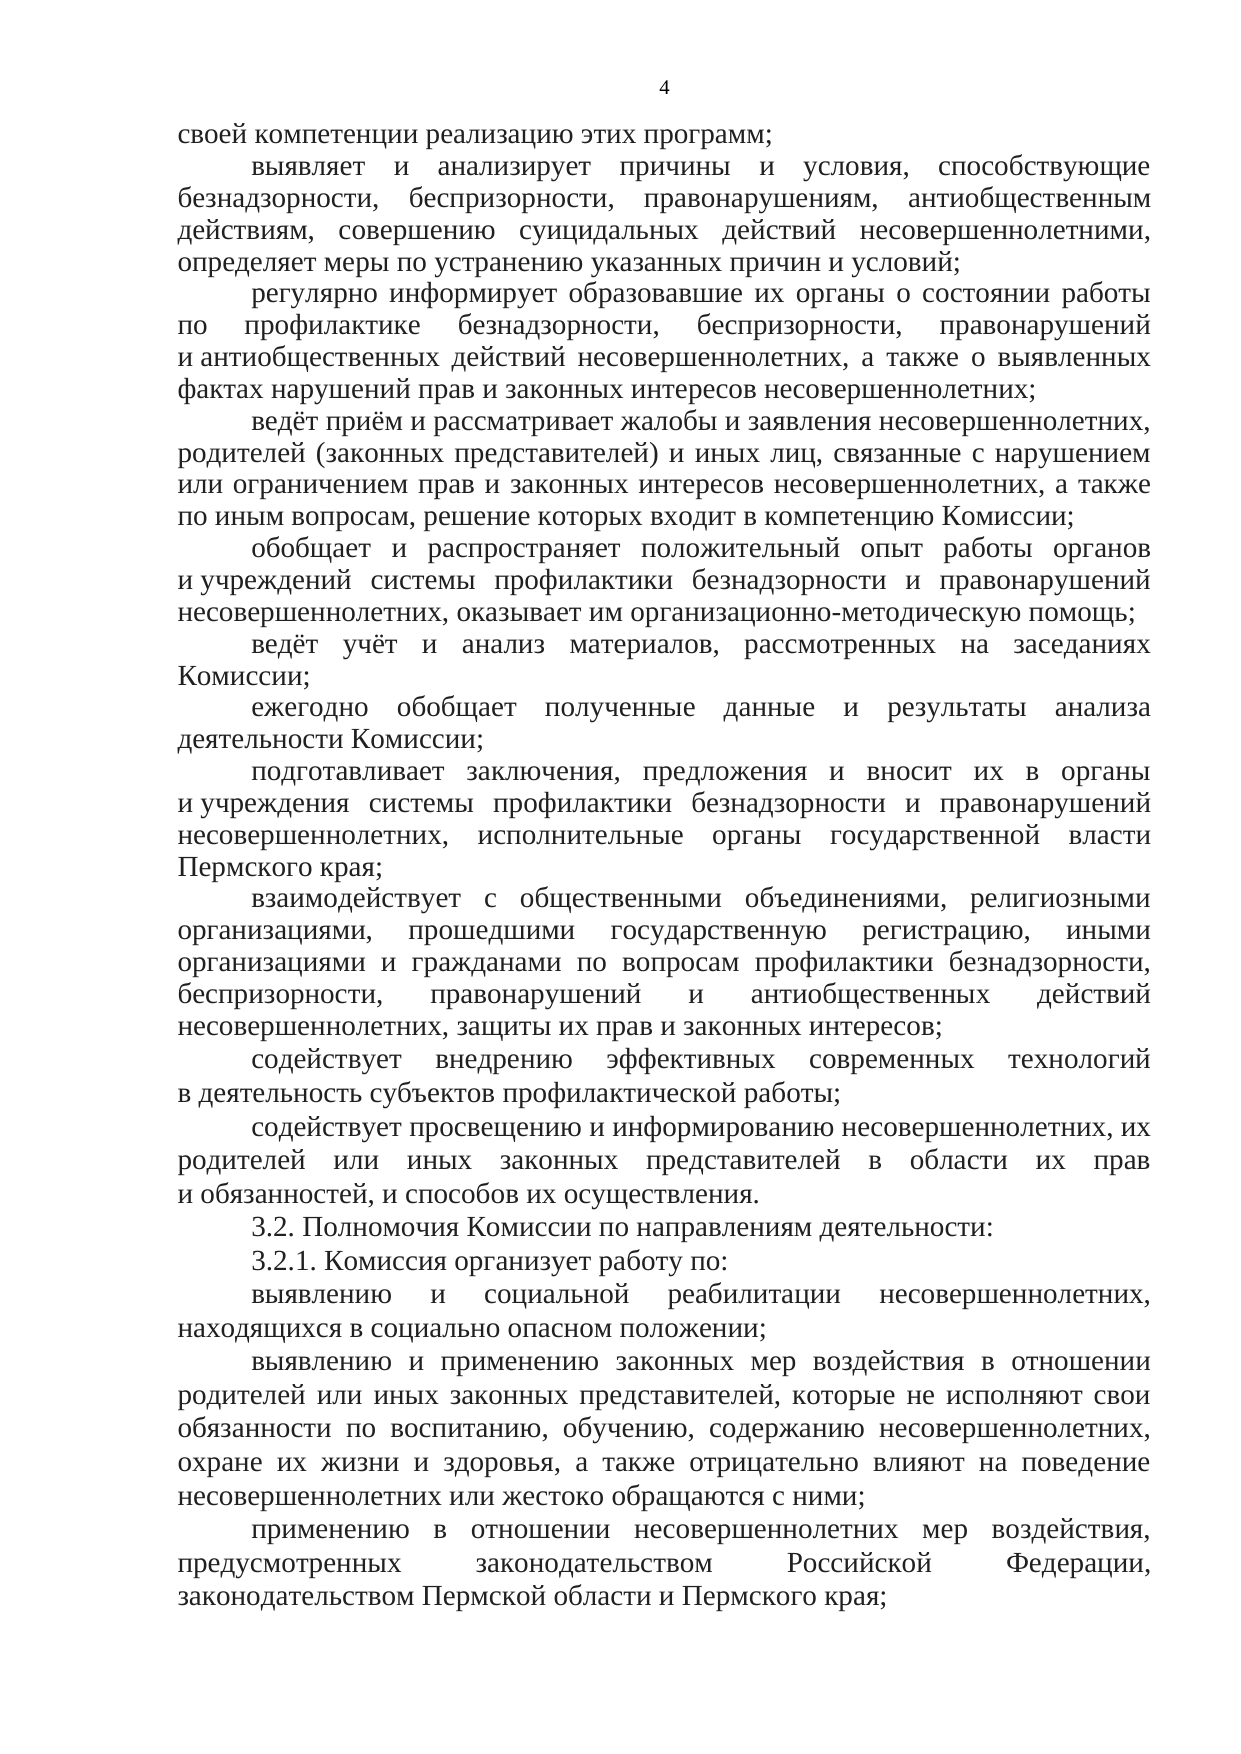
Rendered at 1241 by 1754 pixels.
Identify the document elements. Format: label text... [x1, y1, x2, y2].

text регулярно информирует образовавшие их органы о состоянии работы по профилактике безнадзорности, беспризорности, правонарушений и антиобщественных действий несовершеннолетних, а также о выявленных фактах нарушений прав и законных интересов несовершеннолетних; [177, 277, 1152, 405]
text выявлению и социальной реабилитации несовершеннолетних, находящихся в социально опасном положении; [177, 1276, 1152, 1343]
text взаимодействует с общественными объединениями, религиозными организациями, прошедшими государственную регистрацию, иными организациями и гражданами по вопросам профилактики безнадзорности, беспризорности, правонарушений и антиобщественных действий несовершеннолетних, защиты их прав и законных интересов; [177, 882, 1152, 1042]
text ведёт приём и рассматривает жалобы и заявления несовершеннолетних, родителей (законных представителей) и иных лиц, связанные с нарушением или ограничением прав и законных интересов несовершеннолетних, а также по иным вопросам, решение которых входит в компетенцию Комиссии; [177, 405, 1152, 532]
text выявлению и применению законных мер воздействия в отношении родителей или иных законных представителей, которые не исполняют свои обязанности по воспитанию, обучению, содержанию несовершеннолетних, охране их жизни и здоровья, а также отрицательно влияют на поведение несовершеннолетних или жестоко обращаются с ними; [177, 1343, 1152, 1511]
text содействует просвещению и информированию несовершеннолетних, их родителей или иных законных представителей в области их прав и обязанностей, и способов их осуществления. [177, 1109, 1152, 1209]
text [177, 118, 1152, 150]
text применению в отношении несовершеннолетних мер воздействия, предусмотренных законодательством Российской Федерации, законодательством Пермской области и Пермского края; [177, 1511, 1152, 1612]
text обобщает и распространяет положительный опыт работы органов и учреждений системы профилактики безнадзорности и правонарушений несовершеннолетних, оказывает им организационно-методическую помощь; [177, 532, 1152, 628]
text ведёт учёт и анализ материалов, рассмотренных на заседаниях Комиссии; [177, 628, 1152, 691]
text 3.2. Полномочия Комиссии по направлениям деятельности: [177, 1209, 1152, 1243]
text подготавливает заключения, предложения и вносит их в органы и учреждения системы профилактики безнадзорности и правонарушений несовершеннолетних, исполнительные органы государственной власти Пермского края; [177, 755, 1152, 882]
text ежегодно обобщает полученные данные и результаты анализа деятельности Комиссии; [177, 691, 1152, 755]
text содействует внедрению эффективных современных технологий в деятельность субъектов профилактической работы; [177, 1042, 1152, 1109]
text выявляет и анализирует причины и условия, способствующие безнадзорности, беспризорности, правонарушениям, антиобщественным действиям, совершению суицидальных действий несовершеннолетними, определяет меры по устранению указанных причин и условий; [177, 150, 1152, 277]
text 3.2.1. Комиссия организует работу по: [177, 1243, 1152, 1276]
